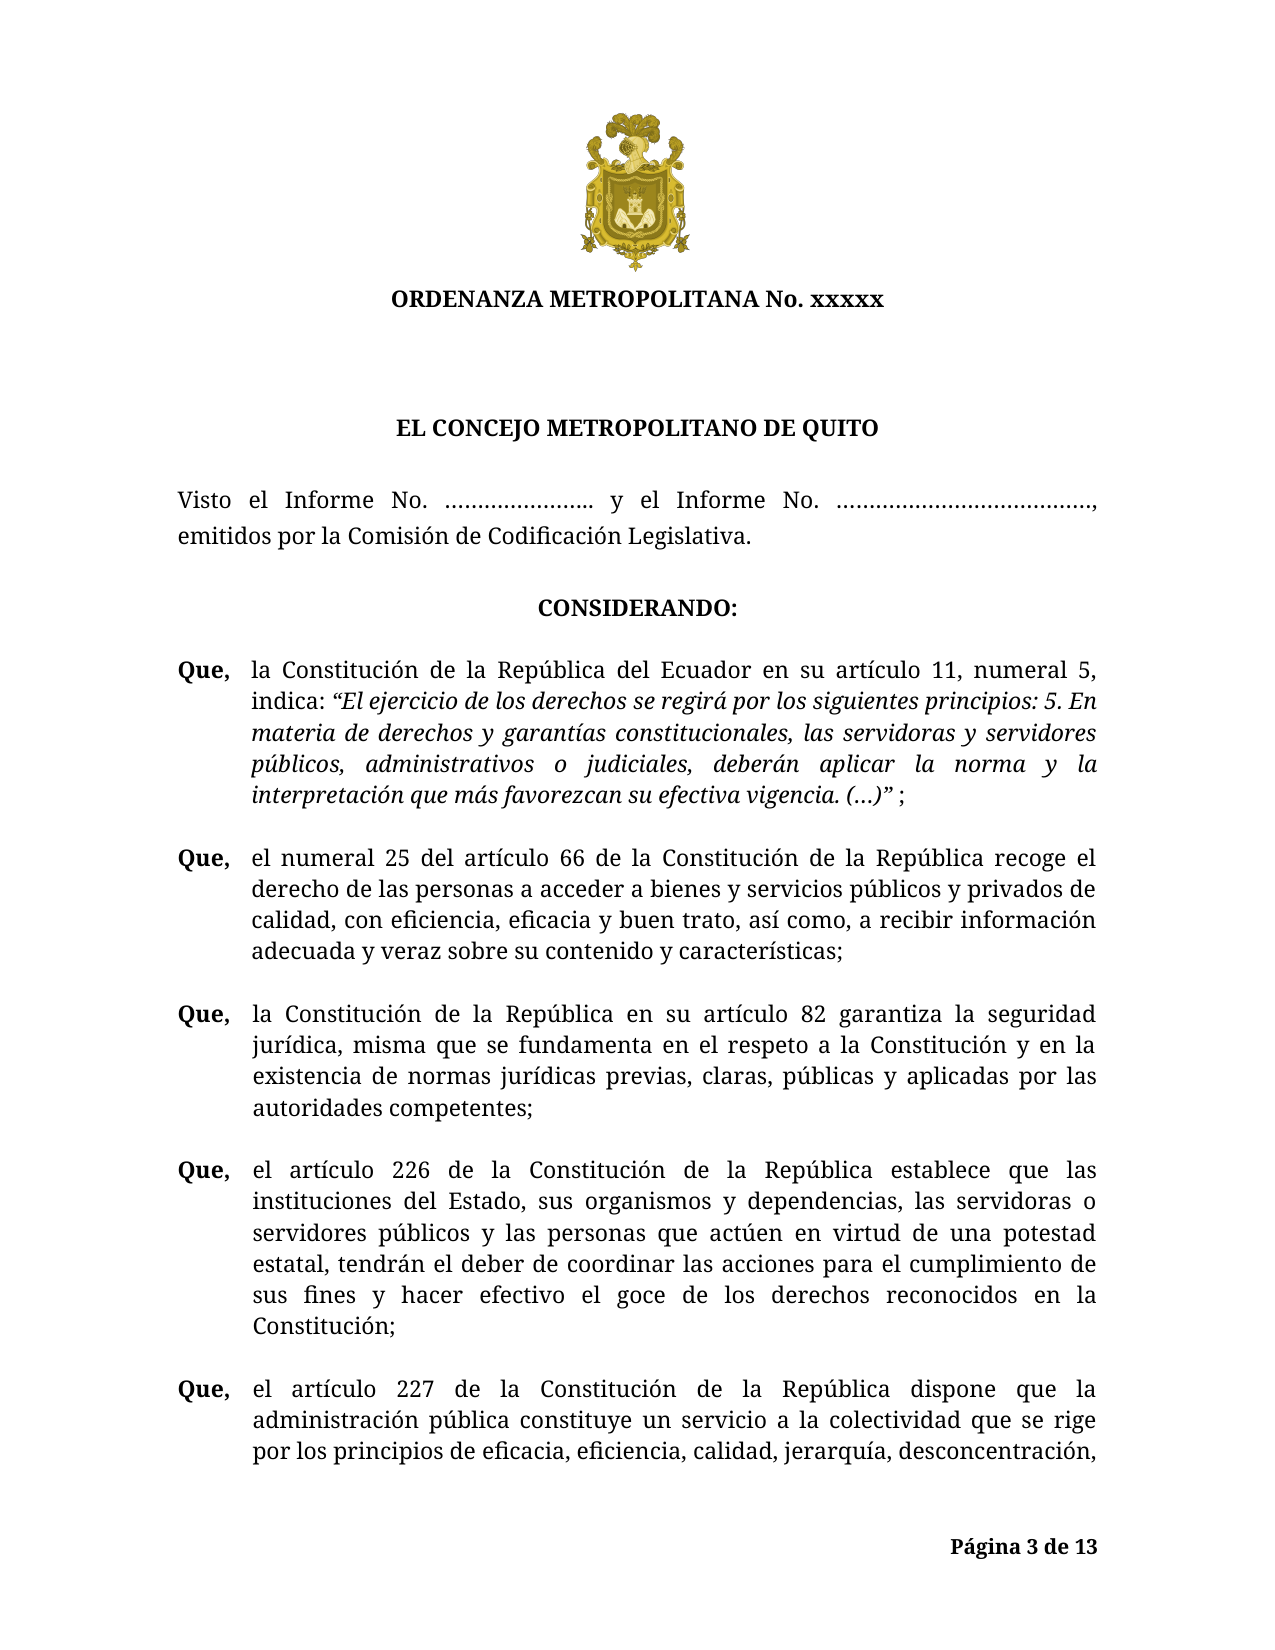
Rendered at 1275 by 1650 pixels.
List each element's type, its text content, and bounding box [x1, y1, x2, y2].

text Que, el numeral 25 del artículo 66 de la Constitución de la República recoge el derecho de las personas a acceder a bienes y servicios públicos y privados de calidad, con eficiencia, eficacia y buen trato, así como, a recibir información adecuada y veraz sobre su contenido y características; [177, 842, 1098, 967]
text CONSIDERANDO: [177, 592, 1098, 623]
text Que, la Constitución de la República en su artículo 82 garantiza la seguridad jurídica, misma que se fundamenta en el respeto a la Constitución y en la existencia de normas jurídicas previas, claras, públicas y aplicadas por las autoridades competentes; [177, 998, 1098, 1123]
text Que, la Constitución de la República del Ecuador en su artículo 11, numeral 5, indica: “El ejercicio de los derechos se regirá por los siguientes principios: 5. En materia de derechos y garantías constitucionales, las servidoras y servidores públicos, administrativos o judiciales, deberán aplicar la norma y la interpretación que más favorezcan su efectiva vigencia. (…)” ; [177, 654, 1098, 810]
text Que, el artículo 226 de la Constitución de la República establece que las instituciones del Estado, sus organismos y dependencias, las servidoras o servidores públicos y las personas que actúen en virtud de una potestad estatal, tendrán el deber de coordinar las acciones para el cumplimiento de sus fines y hacer efectivo el goce de los derechos reconocidos en la Constitución; [177, 1154, 1098, 1342]
picture [579, 111, 690, 274]
text Visto el Informe No. ………………….. y el Informe No. …………………………………, emitidos por la Comisión de Codificación Legislativa. [177, 484, 1098, 551]
text EL CONCEJO METROPOLITANO DE QUITO [177, 412, 1098, 443]
